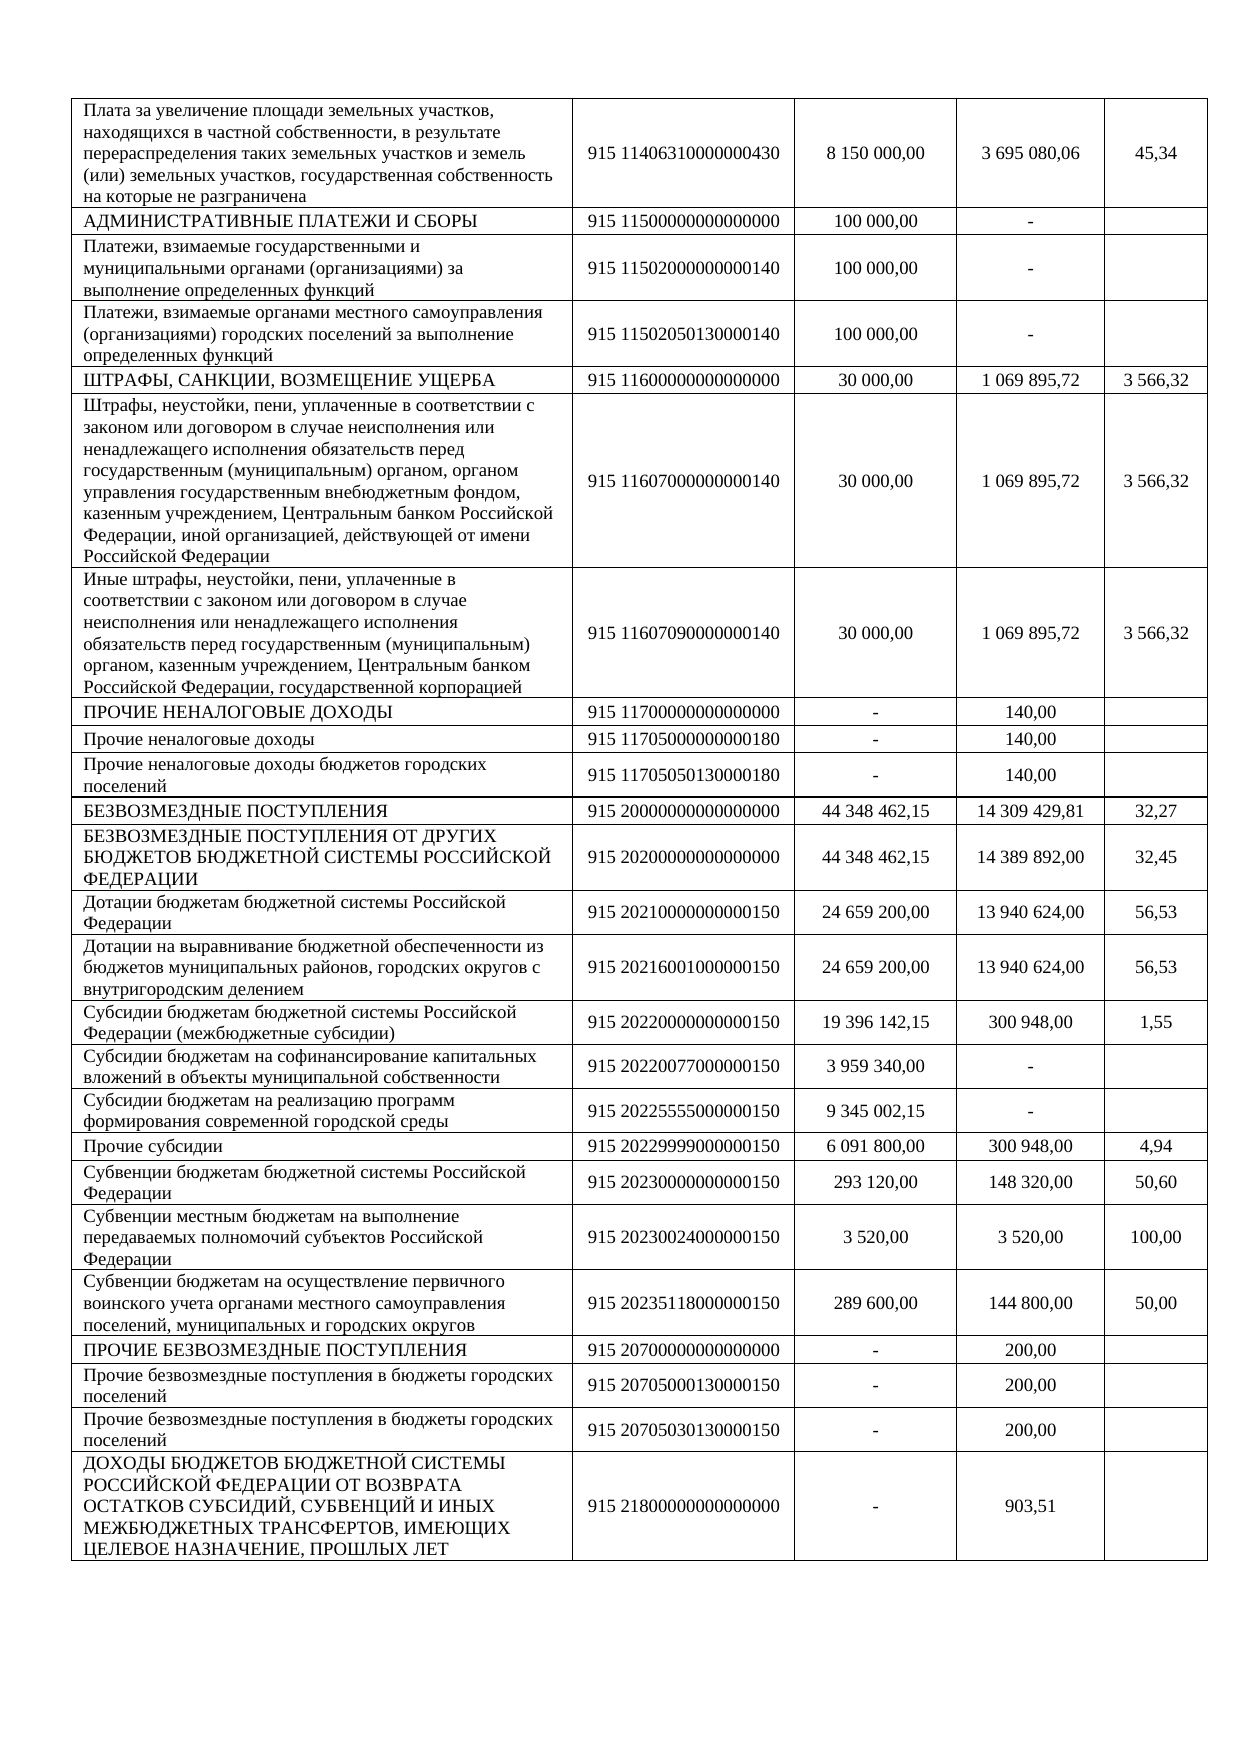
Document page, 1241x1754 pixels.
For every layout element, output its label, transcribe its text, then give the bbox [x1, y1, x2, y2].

table_cell 293 120,00 [795, 1161, 956, 1204]
table_cell 915 20000000000000000 [573, 798, 794, 824]
table_cell 3 520,00 [957, 1205, 1104, 1269]
table_cell 1 069 895,72 [957, 394, 1104, 567]
table_cell - [795, 1336, 956, 1363]
table_cell [1105, 1452, 1207, 1560]
table_cell 140,00 [957, 753, 1104, 796]
table_cell 100,00 [1105, 1205, 1207, 1269]
table_cell 3 566,32 [1105, 394, 1207, 567]
table_cell 6 091 800,00 [795, 1133, 956, 1159]
table_cell АДМИНИСТРАТИВНЫЕ ПЛАТЕЖИ И СБОРЫ [72, 208, 572, 234]
table_cell 300 948,00 [957, 1133, 1104, 1159]
table_cell ДОХОДЫ БЮДЖЕТОВ БЮДЖЕТНОЙ СИСТЕМЫ РОССИЙСКОЙ ФЕДЕРАЦИИ ОТ ВОЗВРАТА ОСТАТКОВ СУБСИДИЙ, СУБВЕНЦИЙ И ИНЫХ МЕЖБЮДЖЕТНЫХ ТРАНСФЕРТОВ, ИМЕЮЩИХ ЦЕЛЕВОЕ НАЗНАЧЕНИЕ, ПРОШЛЫХ ЛЕТ [72, 1452, 572, 1560]
table_cell Платежи, взимаемые органами местного самоуправления (организациями) городских поселений за выполнение определенных функций [72, 301, 572, 366]
table_cell 50,60 [1105, 1161, 1207, 1204]
table_cell 3 959 340,00 [795, 1045, 956, 1088]
table_cell Прочие неналоговые доходы бюджетов городских поселений [72, 753, 572, 796]
table_cell 140,00 [957, 698, 1104, 725]
table_cell ПРОЧИЕ НЕНАЛОГОВЫЕ ДОХОДЫ [72, 698, 572, 725]
table_cell Прочие субсидии [72, 1133, 572, 1159]
table_cell Субсидии бюджетам бюджетной системы Российской Федерации (межбюджетные субсидии) [72, 1001, 572, 1044]
table_cell [1105, 301, 1207, 366]
table_cell 100 000,00 [795, 235, 956, 300]
table_cell ШТРАФЫ, САНКЦИИ, ВОЗМЕЩЕНИЕ УЩЕРБА [72, 367, 572, 393]
table_cell [1105, 726, 1207, 752]
table_cell 915 20705030130000150 [573, 1408, 794, 1451]
table_cell [1105, 698, 1207, 725]
table_cell 24 659 200,00 [795, 891, 956, 934]
table_cell 44 348 462,15 [795, 798, 956, 824]
table_header 8 150 000,00 [795, 99, 956, 207]
table_cell 915 21800000000000000 [573, 1452, 794, 1560]
table_cell 30 000,00 [795, 568, 956, 697]
table_cell 915 20700000000000000 [573, 1336, 794, 1363]
table_cell 915 11500000000000000 [573, 208, 794, 234]
table_cell [1105, 235, 1207, 300]
table_cell 915 20200000000000000 [573, 825, 794, 889]
table_cell [1105, 1408, 1207, 1451]
table_cell 915 20225555000000150 [573, 1089, 794, 1132]
table_cell 1,55 [1105, 1001, 1207, 1044]
table_cell Субвенции бюджетам на осуществление первичного воинского учета органами местного самоуправления поселений, муниципальных и городских округов [72, 1270, 572, 1335]
table_cell 30 000,00 [795, 367, 956, 393]
table_cell Субсидии бюджетам на софинансирование капитальных вложений в объекты муниципальной собственности [72, 1045, 572, 1088]
table_header Плата за увеличение площади земельных участков, находящихся в частной собственности, в результате перераспределения таких земельных участков и земель (или) земельных участков, государственная собственность на которые не разграничена [72, 99, 572, 207]
table_header 3 695 080,06 [957, 99, 1104, 207]
table_cell 13 940 624,00 [957, 891, 1104, 934]
table_cell 915 20705000130000150 [573, 1364, 794, 1407]
table_cell 289 600,00 [795, 1270, 956, 1335]
table_cell Прочие безвозмездные поступления в бюджеты городских поселений [72, 1364, 572, 1407]
table_cell 30 000,00 [795, 394, 956, 567]
table_cell БЕЗВОЗМЕЗДНЫЕ ПОСТУПЛЕНИЯ [72, 798, 572, 824]
table_cell 915 20210000000000150 [573, 891, 794, 934]
table_cell Иные штрафы, неустойки, пени, уплаченные в соответствии с законом или договором в случае неисполнения или ненадлежащего исполнения обязательств перед государственным (муниципальным) органом, казенным учреждением, Центральным банком Российской Федерации, государственной корпорацией [72, 568, 572, 697]
table_cell БЕЗВОЗМЕЗДНЫЕ ПОСТУПЛЕНИЯ ОТ ДРУГИХ БЮДЖЕТОВ БЮДЖЕТНОЙ СИСТЕМЫ РОССИЙСКОЙ ФЕДЕРАЦИИ [72, 825, 572, 889]
table_cell 100 000,00 [795, 301, 956, 366]
table_cell 915 20216001000000150 [573, 935, 794, 999]
table_cell 200,00 [957, 1408, 1104, 1451]
table_cell Прочие безвозмездные поступления в бюджеты городских поселений [72, 1408, 572, 1451]
table_cell 32,27 [1105, 798, 1207, 824]
table_header 45,34 [1105, 99, 1207, 207]
table_cell [1105, 1336, 1207, 1363]
table_cell Штрафы, неустойки, пени, уплаченные в соответствии с законом или договором в случае неисполнения или ненадлежащего исполнения обязательств перед государственным (муниципальным) органом, органом управления государственным внебюджетным фондом, казенным учреждением, Центральным банком Российской Федерации, иной организацией, действующей от имени Российской Федерации [72, 394, 572, 567]
table_cell 915 20230000000000150 [573, 1161, 794, 1204]
table_cell Дотации бюджетам бюджетной системы Российской Федерации [72, 891, 572, 934]
table_cell 24 659 200,00 [795, 935, 956, 999]
table_cell Субвенции бюджетам бюджетной системы Российской Федерации [72, 1161, 572, 1204]
table_cell 4,94 [1105, 1133, 1207, 1159]
table_cell ПРОЧИЕ БЕЗВОЗМЕЗДНЫЕ ПОСТУПЛЕНИЯ [72, 1336, 572, 1363]
table_cell - [957, 1045, 1104, 1088]
table_cell 1 069 895,72 [957, 568, 1104, 697]
table_cell [1105, 208, 1207, 234]
table_cell Субвенции местным бюджетам на выполнение передаваемых полномочий субъектов Российской Федерации [72, 1205, 572, 1269]
table_cell Прочие неналоговые доходы [72, 726, 572, 752]
table_cell 915 11700000000000000 [573, 698, 794, 725]
table_cell 3 566,32 [1105, 568, 1207, 697]
table_cell 19 396 142,15 [795, 1001, 956, 1044]
table_cell - [795, 698, 956, 725]
table_cell 32,45 [1105, 825, 1207, 889]
table_cell 915 20230024000000150 [573, 1205, 794, 1269]
table_cell 44 348 462,15 [795, 825, 956, 889]
table_cell 56,53 [1105, 935, 1207, 999]
table_cell - [795, 753, 956, 796]
table_cell 915 20229999000000150 [573, 1133, 794, 1159]
table_cell 100 000,00 [795, 208, 956, 234]
table_cell Субсидии бюджетам на реализацию программ формирования современной городской среды [72, 1089, 572, 1132]
table_cell 14 309 429,81 [957, 798, 1104, 824]
table_cell - [957, 1089, 1104, 1132]
table_cell - [957, 301, 1104, 366]
table_cell - [957, 235, 1104, 300]
table_cell 915 11600000000000000 [573, 367, 794, 393]
table_cell [1105, 1364, 1207, 1407]
table_cell 3 520,00 [795, 1205, 956, 1269]
table_cell 903,51 [957, 1452, 1104, 1560]
table_cell 300 948,00 [957, 1001, 1104, 1044]
table_cell 915 11502000000000140 [573, 235, 794, 300]
table_cell 1 069 895,72 [957, 367, 1104, 393]
table_cell 3 566,32 [1105, 367, 1207, 393]
table_cell 915 20220000000000150 [573, 1001, 794, 1044]
table_cell [1105, 1089, 1207, 1132]
table_cell Дотации на выравнивание бюджетной обеспеченности из бюджетов муниципальных районов, городских округов с внутригородским делением [72, 935, 572, 999]
table_cell [1105, 1045, 1207, 1088]
table_cell 200,00 [957, 1364, 1104, 1407]
table_cell 56,53 [1105, 891, 1207, 934]
table_cell 140,00 [957, 726, 1104, 752]
table_cell 9 345 002,15 [795, 1089, 956, 1132]
table_cell 915 11607090000000140 [573, 568, 794, 697]
table_cell 144 800,00 [957, 1270, 1104, 1335]
table_cell 50,00 [1105, 1270, 1207, 1335]
table_header 915 11406310000000430 [573, 99, 794, 207]
table_cell Платежи, взимаемые государственными и муниципальными органами (организациями) за выполнение определенных функций [72, 235, 572, 300]
table_cell 915 11705050130000180 [573, 753, 794, 796]
table_cell 915 11502050130000140 [573, 301, 794, 366]
table_cell - [795, 726, 956, 752]
table_cell 148 320,00 [957, 1161, 1104, 1204]
table_cell [1105, 753, 1207, 796]
table_cell - [957, 208, 1104, 234]
table_cell 14 389 892,00 [957, 825, 1104, 889]
table_cell 200,00 [957, 1336, 1104, 1363]
table_cell 13 940 624,00 [957, 935, 1104, 999]
table_cell 915 20220077000000150 [573, 1045, 794, 1088]
table_cell - [795, 1408, 956, 1451]
table_cell - [795, 1364, 956, 1407]
table_cell 915 20235118000000150 [573, 1270, 794, 1335]
table_cell - [795, 1452, 956, 1560]
table_cell 915 11705000000000180 [573, 726, 794, 752]
table_cell 915 11607000000000140 [573, 394, 794, 567]
